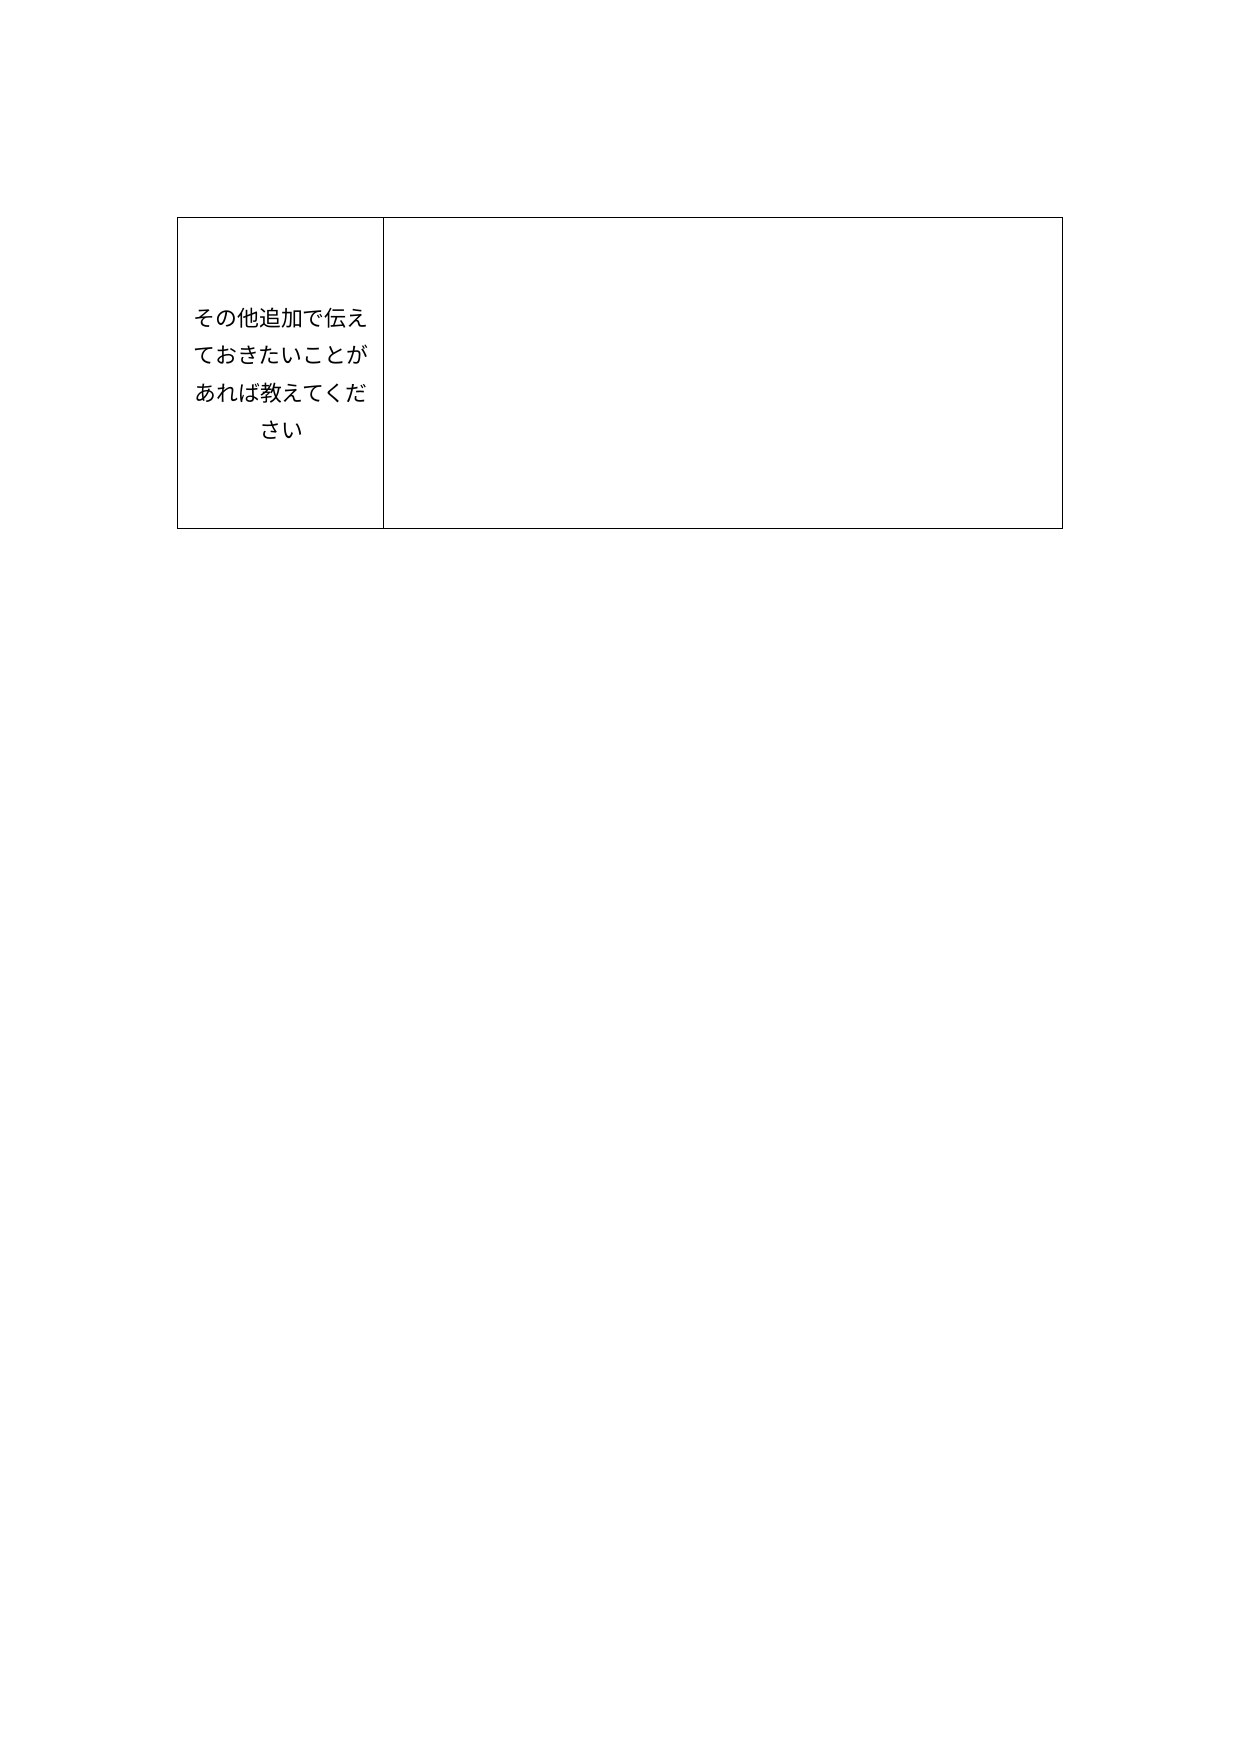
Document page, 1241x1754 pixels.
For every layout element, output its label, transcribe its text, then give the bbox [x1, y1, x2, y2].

table_cell [384, 218, 1062, 527]
table_cell その他追加で伝えておきたいことがあれば教えてください [178, 218, 383, 527]
